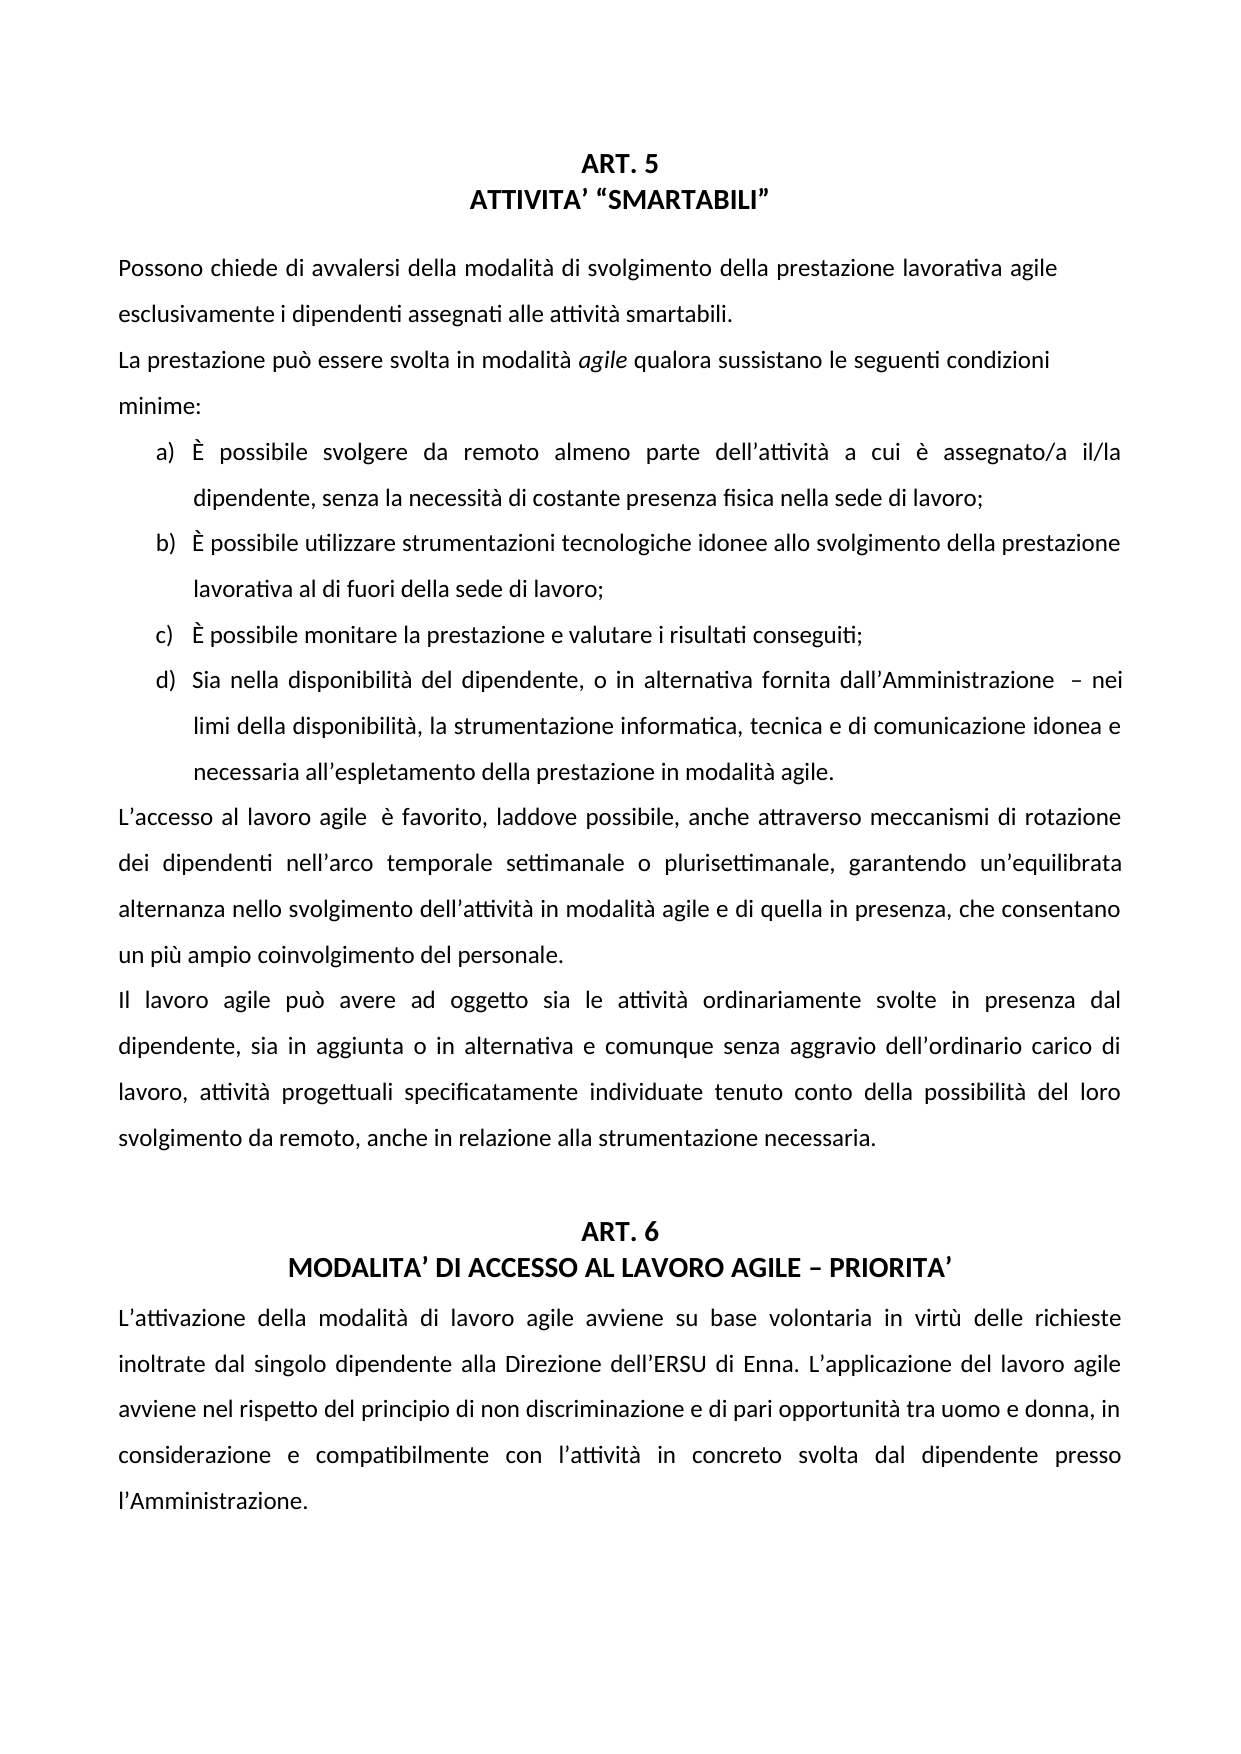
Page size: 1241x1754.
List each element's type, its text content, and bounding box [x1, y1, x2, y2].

text La prestazione può essere svolta in modalità agile qualora sussistano le seguenti condizioni minime: [118, 344, 1122, 421]
list È possibile utilizzare strumentazioni tecnologiche idonee allo svolgimento della prestazione lavorativa al di fuori della sede di lavoro; [156, 528, 1122, 604]
text Possono chiede di avvalersi della modalità di svolgimento della prestazione lavorativa agile esclusivamente i dipendenti assegnati alle attività smartabili. [118, 253, 1146, 329]
text Il lavoro agile può avere ad oggetto sia le attività ordinariamente svolte in presenza dal dipendente, sia in aggiunta o in alternativa e comunque senza aggravio dell’ordinario carico di lavoro, attività progettuali specificatamente individuate tenuto conto della possibilità del loro svolgimento da remoto, anche in relazione alla strumentazione necessaria. [118, 984, 1122, 1152]
text L’attivazione della modalità di lavoro agile avviene su base volontaria in virtù delle richieste inoltrate dal singolo dipendente alla Direzione dell’ERSU di Enna. L’applicazione del lavoro agile avviene nel rispetto del principio di non discriminazione e di pari opportunità tra uomo e donna, in considerazione e compatibilmente con l’attività in concreto svolta dal dipendente presso l’Amministrazione. [118, 1302, 1122, 1516]
list È possibile svolgere da remoto almeno parte dell’attività a cui è assegnato/a il/la dipendente, senza la necessità di costante presenza fisica nella sede di lavoro; [156, 436, 1122, 512]
subtitle ART. 6 [93, 1213, 1146, 1249]
list È possibile monitare la prestazione e valutare i risultati conseguiti; [155, 619, 1146, 649]
list Sia nella disponibilità del dipendente, o in alternativa fornita dall’Amministrazione – nei limi della disponibilità, la strumentazione informatica, tecnica e di comunicazione idonea e necessaria all’espletamento della prestazione in modalità agile. [156, 664, 1123, 786]
text L’accesso al lavoro agile è favorito, laddove possibile, anche attraverso meccanismi di rotazione dei dipendenti nell’arco temporale settimanale o plurisettimanale, garantendo un’equilibrata alternanza nello svolgimento dell’attività in modalità agile e di quella in presenza, che consentano un più ampio coinvolgimento del personale. [118, 802, 1123, 969]
subtitle ART. 5 [93, 146, 1146, 181]
text ATTIVITA’ “SMARTABILI” [93, 181, 1146, 217]
text MODALITA’ DI ACCESSO AL LAVORO AGILE – PRIORITA’ [94, 1249, 1146, 1284]
